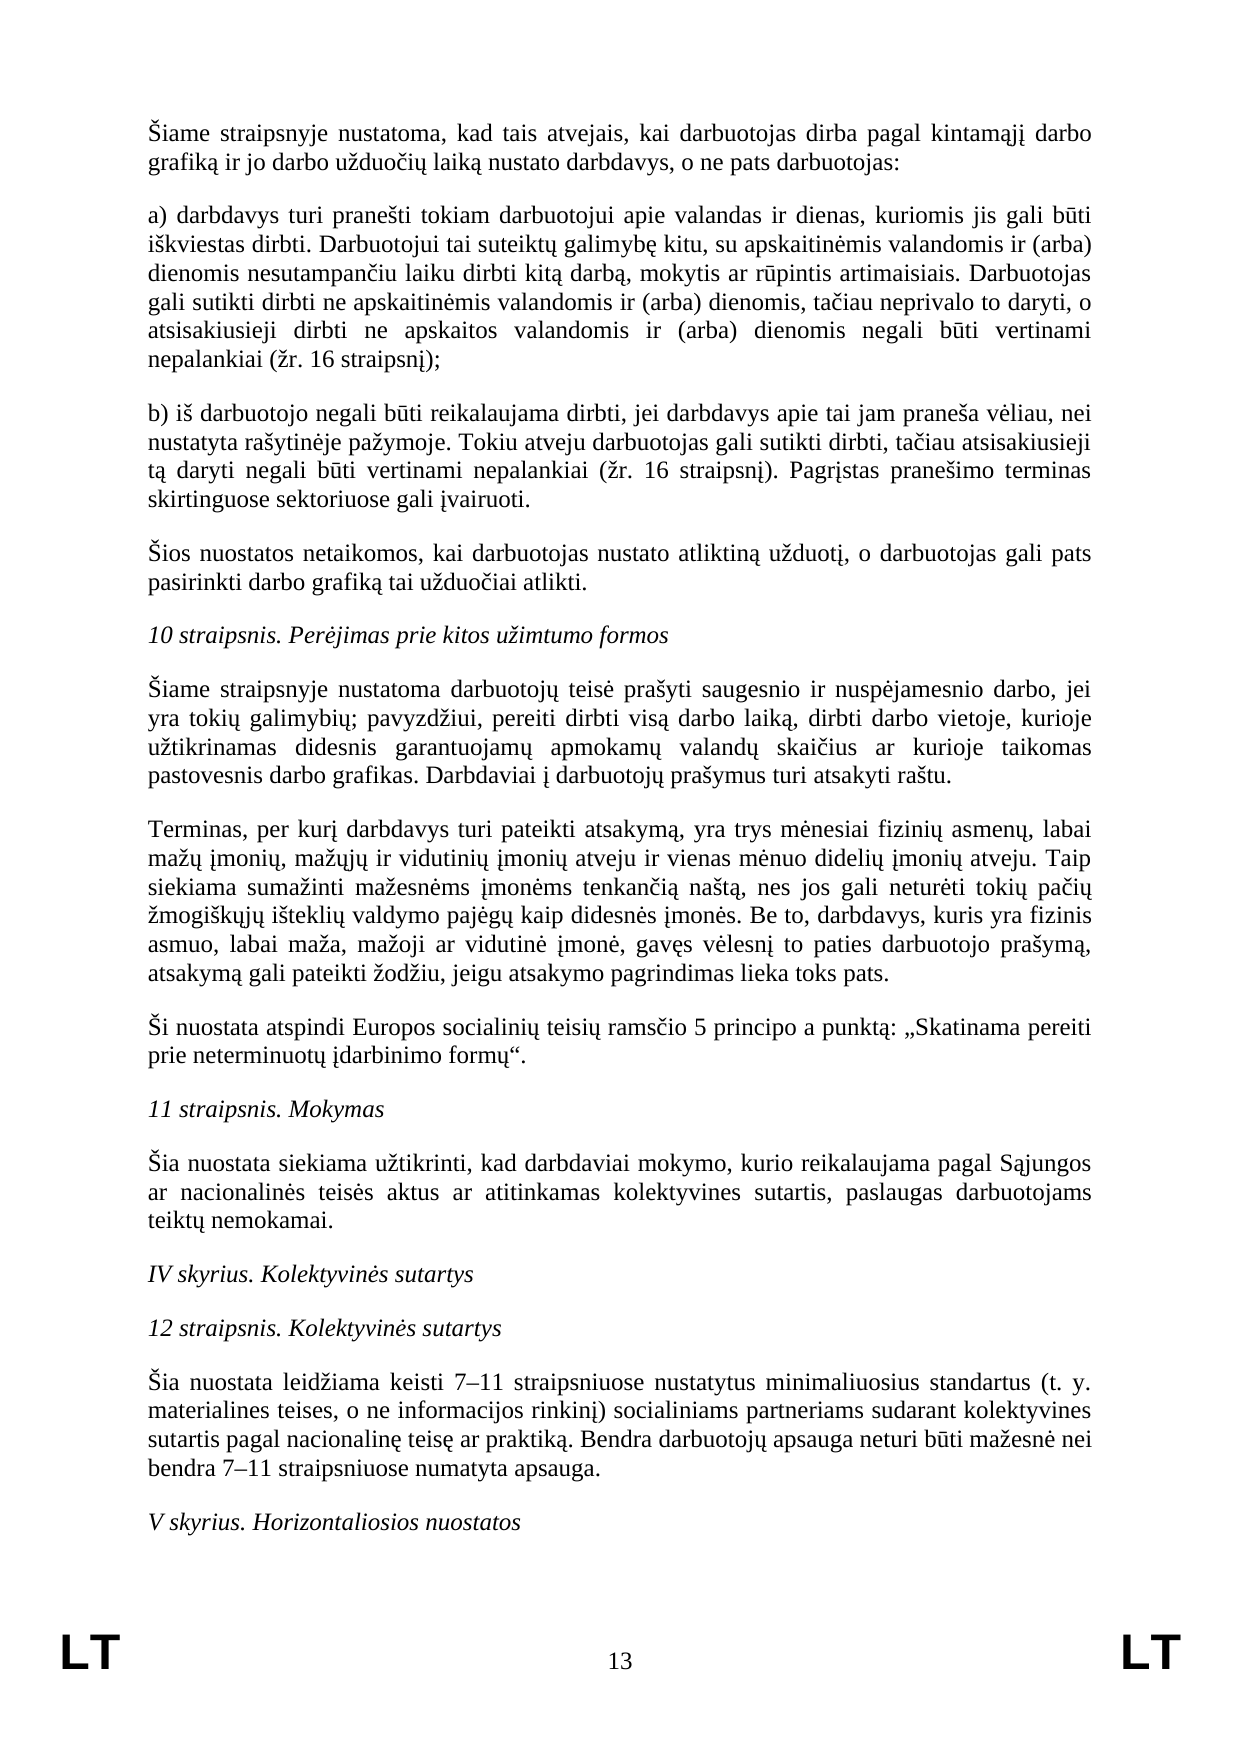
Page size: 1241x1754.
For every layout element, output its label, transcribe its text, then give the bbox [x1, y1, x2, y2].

text Šia nuostata siekiama užtikrinti, kad darbdaviai mokymo, kurio reikalaujama pagal Sąjungos ar nacionalinės teisės aktus ar atitinkamas kolektyvines sutartis, paslaugas darbuotojams teiktų nemokamai. [148, 1148, 1093, 1234]
text 12 straipsnis. Kolektyvinės sutartys [148, 1313, 1093, 1342]
text Terminas, per kurį darbdavys turi pateikti atsakymą, yra trys mėnesiai fizinių asmenų, labai mažų įmonių, mažųjų ir vidutinių įmonių atveju ir vienas mėnuo didelių įmonių atveju. Taip siekiama sumažinti mažesnėms įmonėms tenkančią naštą, nes jos gali neturėti tokių pačių žmogiškųjų išteklių valdymo pajėgų kaip didesnės įmonės. Be to, darbdavys, kuris yra fizinis asmuo, labai maža, mažoji ar vidutinė įmonė, gavęs vėlesnį to paties darbuotojo prašymą, atsakymą gali pateikti žodžiu, jeigu atsakymo pagrindimas lieka toks pats. [148, 814, 1093, 987]
text Šiame straipsnyje nustatoma darbuotojų teisė prašyti saugesnio ir nuspėjamesnio darbo, jei yra tokių galimybių; pavyzdžiui, pereiti dirbti visą darbo laiką, dirbti darbo vietoje, kurioje užtikrinamas didesnis garantuojamų apmokamų valandų skaičius ar kurioje taikomas pastovesnis darbo grafikas. Darbdaviai į darbuotojų prašymus turi atsakyti raštu. [148, 674, 1093, 789]
text 10 straipsnis. Perėjimas prie kitos užimtumo formos [148, 621, 1093, 649]
text Šia nuostata leidžiama keisti 7–11 straipsniuose nustatytus minimaliuosius standartus (t. y. materialines teises, o ne informacijos rinkinį) socialiniams partneriams sudarant kolektyvines sutartis pagal nacionalinę teisę ar praktiką. Bendra darbuotojų apsauga neturi būti mažesnė nei bendra 7–11 straipsniuose numatyta apsauga. [148, 1367, 1093, 1482]
text a) darbdavys turi pranešti tokiam darbuotojui apie valandas ir dienas, kuriomis jis gali būti iškviestas dirbti. Darbuotojui tai suteiktų galimybę kitu, su apskaitinėmis valandomis ir (arba) dienomis nesutampančiu laiku dirbti kitą darbą, mokytis ar rūpintis artimaisiais. Darbuotojas gali sutikti dirbti ne apskaitinėmis valandomis ir (arba) dienomis, tačiau neprivalo to daryti, o atsisakiusieji dirbti ne apskaitos valandomis ir (arba) dienomis negali būti vertinami nepalankiai (žr. 16 straipsnį); [148, 201, 1093, 373]
text b) iš darbuotojo negali būti reikalaujama dirbti, jei darbdavys apie tai jam praneša vėliau, nei nustatyta rašytinėje pažymoje. Tokiu atveju darbuotojas gali sutikti dirbti, tačiau atsisakiusieji tą daryti negali būti vertinami nepalankiai (žr. 16 straipsnį). Pagrįstas pranešimo terminas skirtinguose sektoriuose gali įvairuoti. [148, 398, 1093, 513]
text IV skyrius. Kolektyvinės sutartys [148, 1259, 1093, 1288]
text Šios nuostatos netaikomos, kai darbuotojas nustato atliktiną užduotį, o darbuotojas gali pats pasirinkti darbo grafiką tai užduočiai atlikti. [148, 538, 1093, 596]
text V skyrius. Horizontaliosios nuostatos [148, 1507, 1093, 1536]
text Šiame straipsnyje nustatoma, kad tais atvejais, kai darbuotojas dirba pagal kintamąjį darbo grafiką ir jo darbo užduočių laiką nustato darbdavys, o ne pats darbuotojas: [148, 118, 1093, 176]
text 11 straipsnis. Mokymas [148, 1094, 1093, 1123]
text Ši nuostata atspindi Europos socialinių teisių ramsčio 5 principo a punktą: „Skatinama pereiti prie neterminuotų įdarbinimo formų“. [148, 1012, 1093, 1069]
